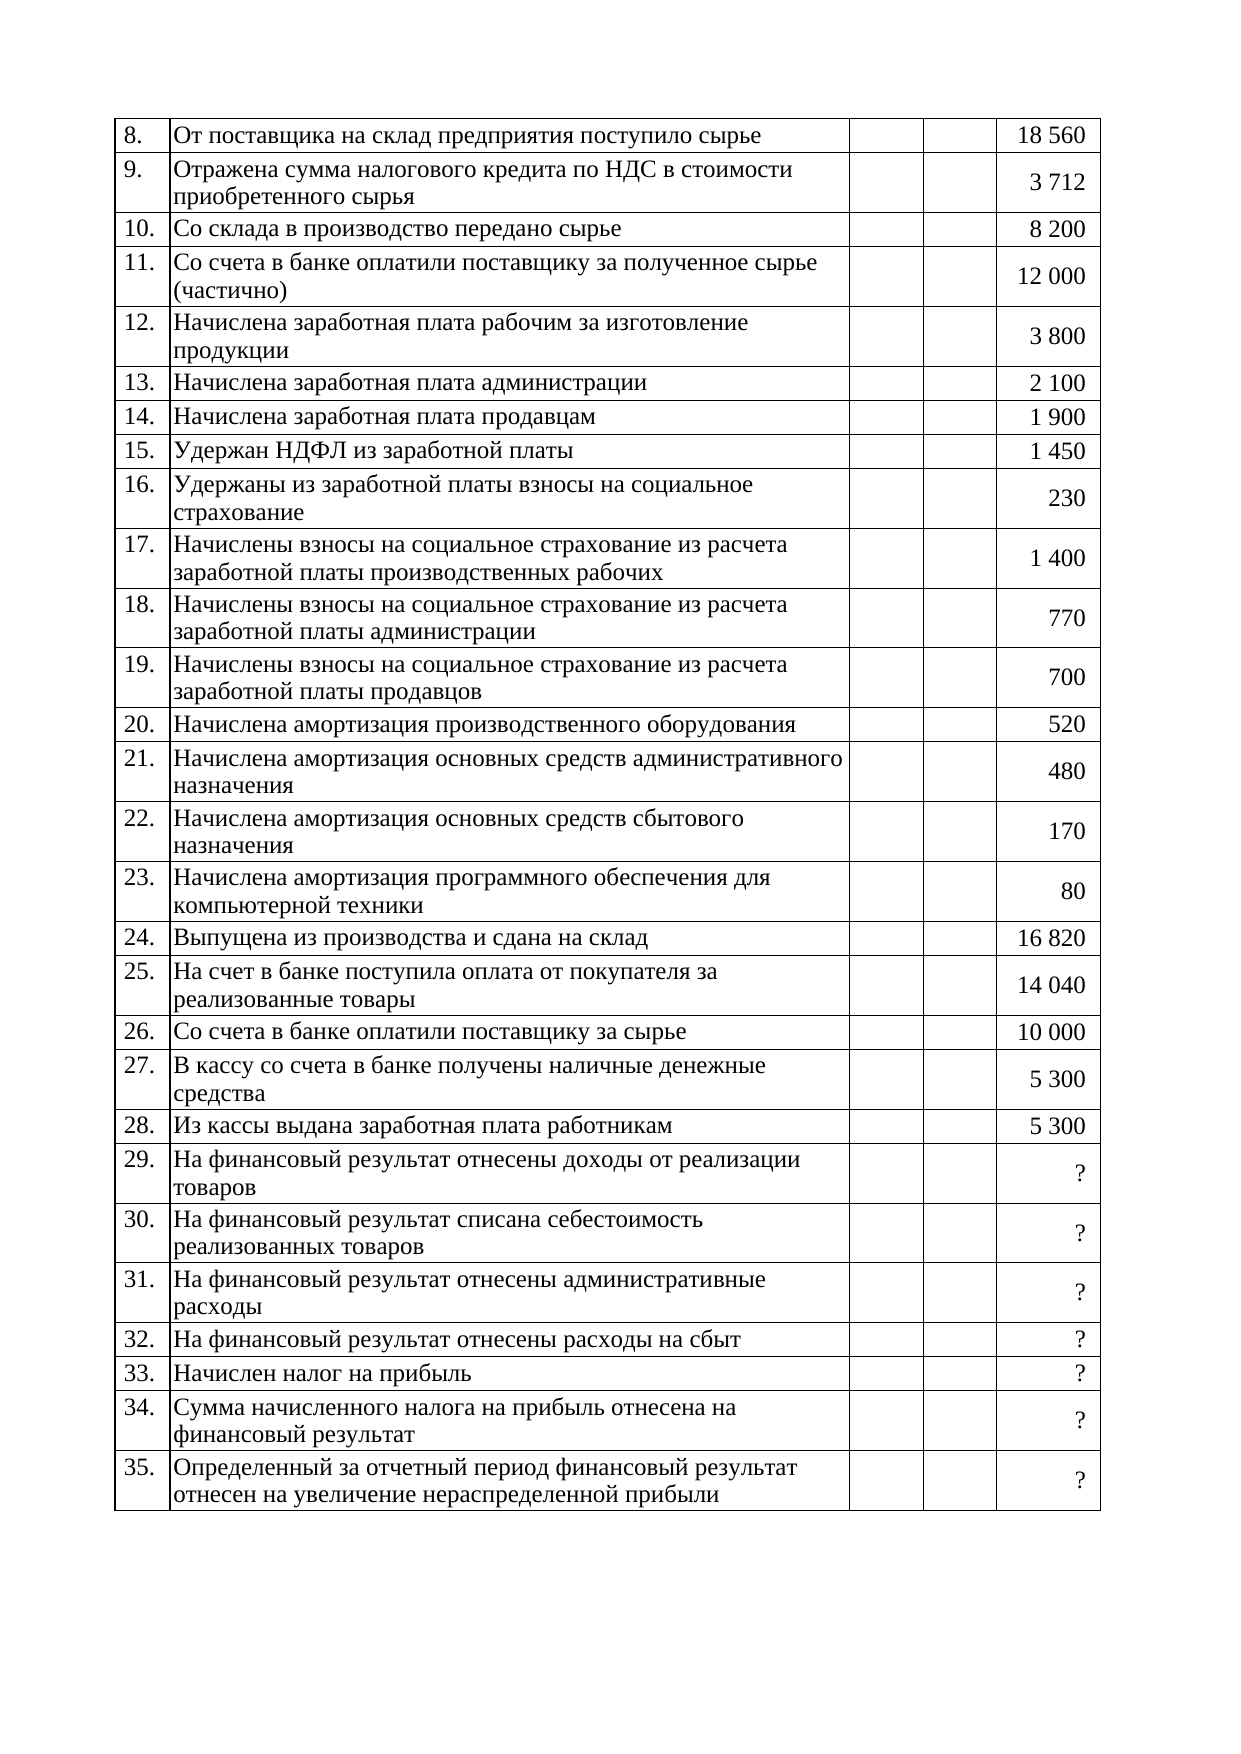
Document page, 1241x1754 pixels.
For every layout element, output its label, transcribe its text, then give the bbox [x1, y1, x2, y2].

table_cell [116, 862, 169, 921]
table_cell [116, 153, 169, 212]
table_cell [116, 247, 169, 306]
table_cell [850, 367, 923, 400]
table_cell [116, 119, 169, 152]
table_cell [850, 1110, 923, 1142]
table_cell 8 200 [997, 213, 1100, 246]
table_cell [850, 589, 923, 647]
table_cell [116, 708, 169, 741]
table_cell [116, 742, 169, 801]
table_cell [924, 529, 996, 587]
table_cell [924, 589, 996, 647]
table_cell 16 820 [997, 922, 1100, 955]
table_cell [924, 1451, 996, 1510]
table_cell 230 [997, 469, 1100, 527]
table_cell Удержаны из заработной платы взносы на социальное страхование [171, 469, 849, 527]
table_cell Выпущена из производства и сдана на склад [171, 922, 849, 955]
table_cell [924, 213, 996, 246]
table_cell [924, 956, 996, 1015]
table_cell Из кассы выдана заработная плата работникам [171, 1110, 849, 1142]
table_cell 3 712 [997, 153, 1100, 212]
table_cell [116, 1391, 169, 1450]
table_cell [924, 153, 996, 212]
table_cell [924, 742, 996, 801]
table_cell Начислен налог на прибыль [171, 1357, 849, 1390]
table_cell Удержан НДФЛ из заработной платы [171, 435, 849, 468]
table_cell [850, 1451, 923, 1510]
table_cell [924, 435, 996, 468]
table_cell 14 040 [997, 956, 1100, 1015]
table_cell ? [997, 1323, 1100, 1356]
table_cell На финансовый результат отнесены административные расходы [171, 1263, 849, 1322]
table_cell Со счета в банке оплатили поставщику за сырье [171, 1016, 849, 1049]
table_cell [850, 435, 923, 468]
table_cell [850, 401, 923, 434]
table_cell [116, 1110, 169, 1142]
table_cell Начислена заработная плата рабочим за изготовление продукции [171, 307, 849, 366]
table_cell ? [997, 1391, 1100, 1450]
table_cell [116, 435, 169, 468]
table_cell [850, 469, 923, 527]
table_cell Определенный за отчетный период финансовый результат отнесен на увеличение нераспределенной прибыли [171, 1451, 849, 1510]
table_cell [116, 401, 169, 434]
table_cell 2 100 [997, 367, 1100, 400]
table_cell [116, 922, 169, 955]
table_cell На финансовый результат отнесены расходы на сбыт [171, 1323, 849, 1356]
table_cell [116, 1050, 169, 1108]
table_cell ? [997, 1357, 1100, 1390]
table_cell [116, 307, 169, 366]
table_cell [850, 153, 923, 212]
table_cell [116, 1144, 169, 1202]
table_cell Начислена амортизация основных средств сбытового назначения [171, 802, 849, 861]
table_cell [850, 213, 923, 246]
table_cell [116, 1016, 169, 1049]
table_cell [850, 742, 923, 801]
table_cell 700 [997, 648, 1100, 707]
table_cell ? [997, 1263, 1100, 1322]
table_cell Начислена амортизация производственного оборудования [171, 708, 849, 741]
table_cell [924, 708, 996, 741]
table_cell ? [997, 1144, 1100, 1202]
table_cell [924, 119, 996, 152]
table_cell [850, 1204, 923, 1262]
table_cell ? [997, 1204, 1100, 1262]
table_cell 1 450 [997, 435, 1100, 468]
table_cell [850, 922, 923, 955]
table_cell [116, 648, 169, 707]
table_cell [116, 1323, 169, 1356]
table_cell [850, 1323, 923, 1356]
table_cell [924, 247, 996, 306]
table_cell [850, 862, 923, 921]
table_cell [850, 956, 923, 1015]
table_cell [850, 708, 923, 741]
table_cell Начислена амортизация основных средств административного назначения [171, 742, 849, 801]
table_cell [116, 1451, 169, 1510]
table_cell [850, 307, 923, 366]
table_cell [116, 1357, 169, 1390]
table_cell 10 000 [997, 1016, 1100, 1049]
table_cell 12 000 [997, 247, 1100, 306]
table_cell [924, 367, 996, 400]
table_cell [924, 1016, 996, 1049]
table_cell [116, 529, 169, 587]
table_cell Начислены взносы на социальное страхование из расчета заработной платы производственных рабочих [171, 529, 849, 587]
table_cell [924, 1263, 996, 1322]
table_cell [850, 802, 923, 861]
table_cell На финансовый результат отнесены доходы от реализации товаров [171, 1144, 849, 1202]
table_cell [924, 922, 996, 955]
table_cell [116, 589, 169, 647]
table_cell 770 [997, 589, 1100, 647]
table_cell 3 800 [997, 307, 1100, 366]
table_cell [116, 367, 169, 400]
table_cell [924, 1323, 996, 1356]
table_cell [924, 862, 996, 921]
table_cell Со счета в банке оплатили поставщику за полученное сырье (частично) [171, 247, 849, 306]
table_cell [850, 648, 923, 707]
table_cell На счет в банке поступила оплата от покупателя за реализованные товары [171, 956, 849, 1015]
table_cell Сумма начисленного налога на прибыль отнесена на финансовый результат [171, 1391, 849, 1450]
table_cell [924, 1357, 996, 1390]
table_cell Начислены взносы на социальное страхование из расчета заработной платы администрации [171, 589, 849, 647]
table_cell На финансовый результат списана себестоимость реализованных товаров [171, 1204, 849, 1262]
table_cell [924, 1144, 996, 1202]
table_cell 170 [997, 802, 1100, 861]
table_cell [116, 469, 169, 527]
table_cell [850, 1144, 923, 1202]
table_cell [924, 469, 996, 527]
table_cell Начислена заработная плата продавцам [171, 401, 849, 434]
table_cell 520 [997, 708, 1100, 741]
table_cell [924, 1204, 996, 1262]
table_cell [116, 213, 169, 246]
table_cell 80 [997, 862, 1100, 921]
table_cell [924, 802, 996, 861]
table_cell Начислена амортизация программного обеспечения для компьютерной техники [171, 862, 849, 921]
table_cell [850, 1050, 923, 1108]
table_cell [924, 401, 996, 434]
table_cell [850, 1391, 923, 1450]
table_cell [924, 1110, 996, 1142]
table_cell 1 900 [997, 401, 1100, 434]
table_cell [850, 1016, 923, 1049]
table_cell [924, 307, 996, 366]
table_cell [924, 1050, 996, 1108]
table_cell [116, 1263, 169, 1322]
table_cell Отражена сумма налогового кредита по НДС в стоимости приобретенного сырья [171, 153, 849, 212]
table_cell 5 300 [997, 1110, 1100, 1142]
table_cell ? [997, 1451, 1100, 1510]
table_cell Начислена заработная плата администрации [171, 367, 849, 400]
table_cell [924, 1391, 996, 1450]
table_cell [850, 247, 923, 306]
table_cell [116, 1204, 169, 1262]
table_cell 1 400 [997, 529, 1100, 587]
table_cell [116, 956, 169, 1015]
table_cell 480 [997, 742, 1100, 801]
table_cell [850, 1263, 923, 1322]
table_cell [850, 529, 923, 587]
table_cell [850, 119, 923, 152]
table_cell От поставщика на склад предприятия поступило сырье [171, 119, 849, 152]
table_cell Со склада в производство передано сырье [171, 213, 849, 246]
table_cell Начислены взносы на социальное страхование из расчета заработной платы продавцов [171, 648, 849, 707]
table_cell В кассу со счета в банке получены наличные денежные средства [171, 1050, 849, 1108]
table_cell [116, 802, 169, 861]
table_cell 5 300 [997, 1050, 1100, 1108]
table_cell 18 560 [997, 119, 1100, 152]
table_cell [924, 648, 996, 707]
table_cell [850, 1357, 923, 1390]
